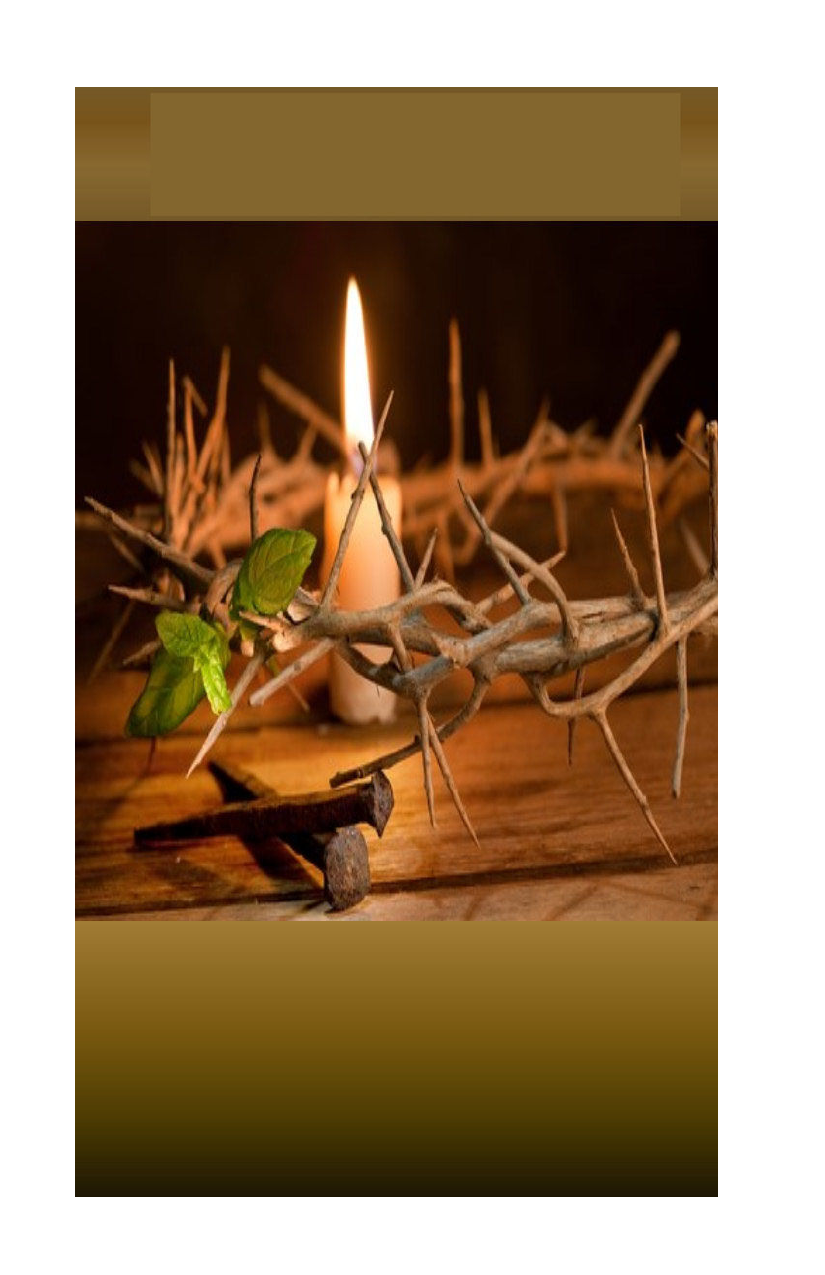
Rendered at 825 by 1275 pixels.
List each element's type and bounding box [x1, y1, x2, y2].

picture [75, 87, 718, 1197]
